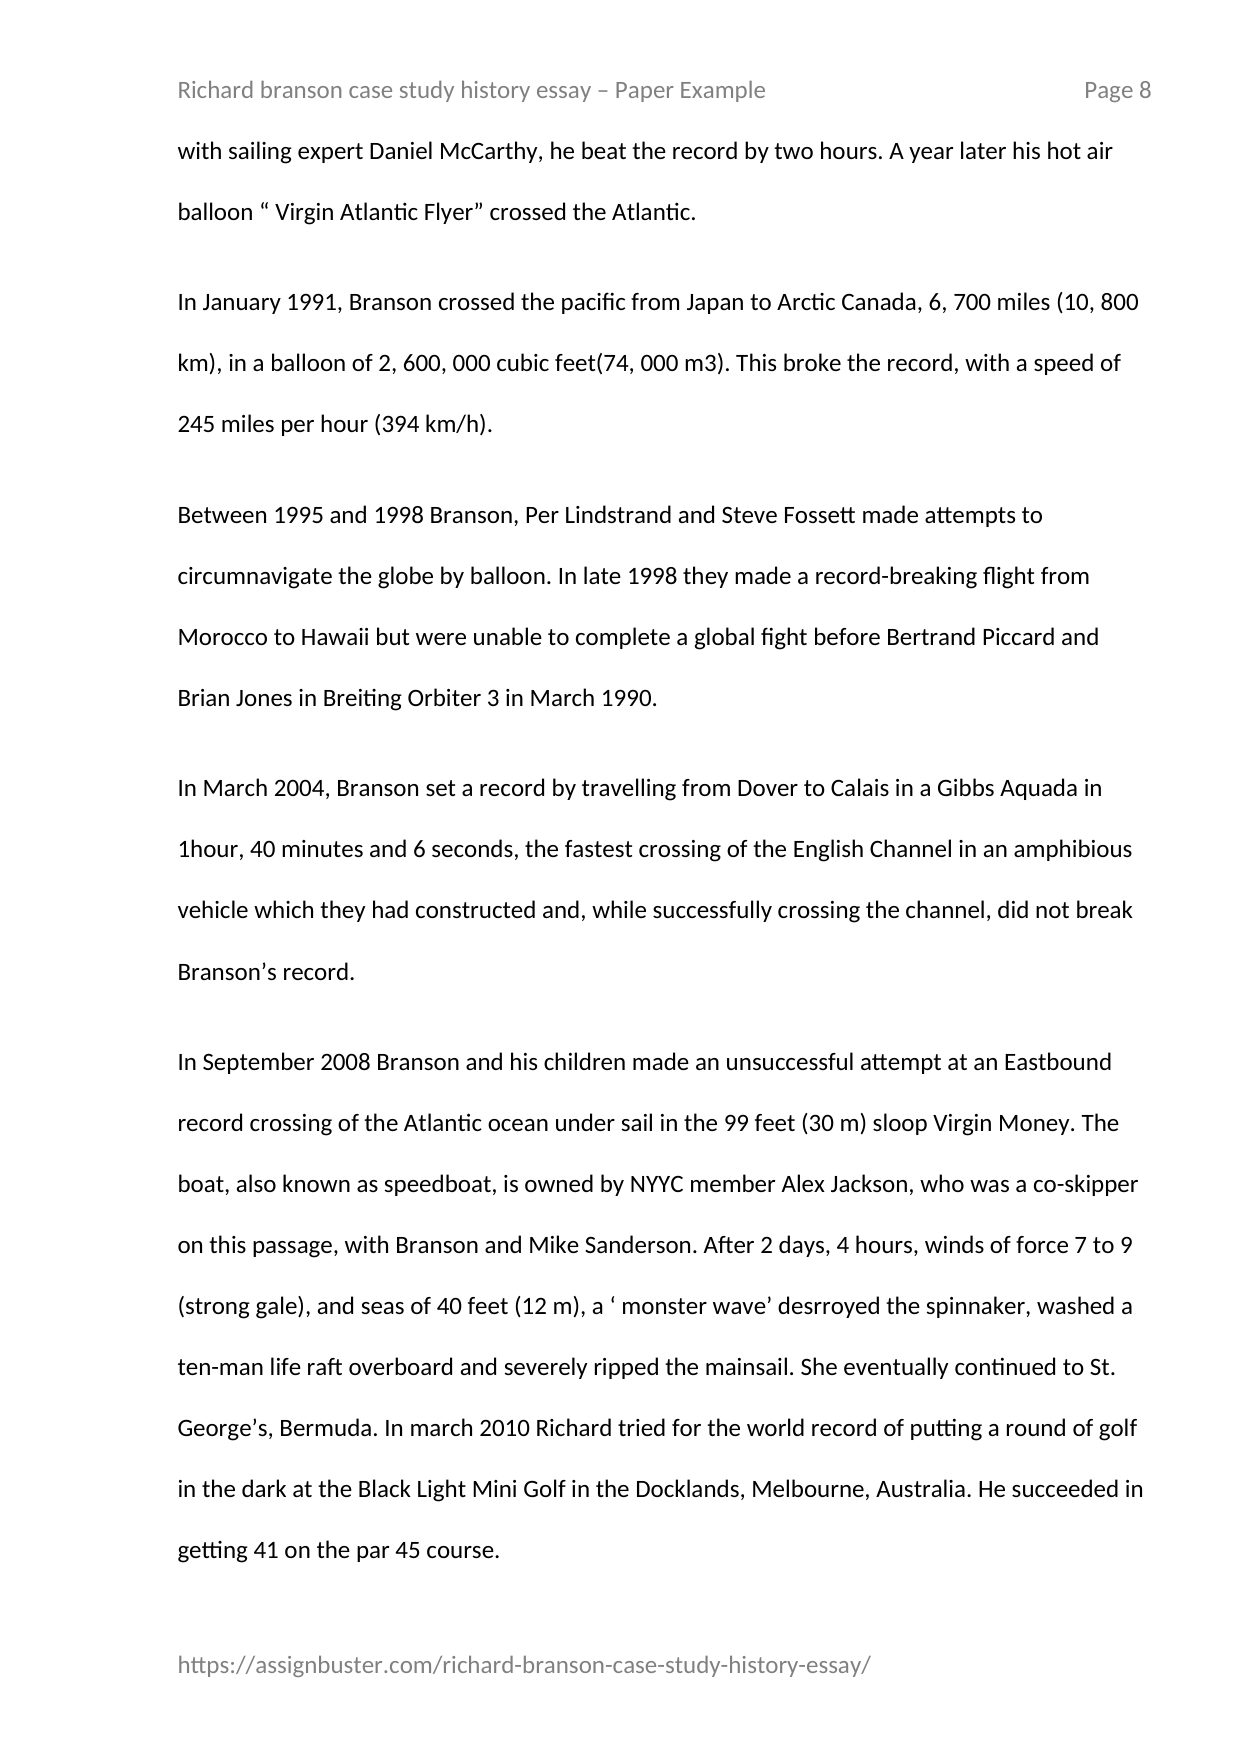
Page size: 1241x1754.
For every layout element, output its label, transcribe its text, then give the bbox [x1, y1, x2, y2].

text In March 2004, Branson set a record by travelling from Dover to Calais in a Gibbs Aquada in 1hour, 40 minutes and 6 seconds, the fastest crossing of the English Channel in an amphibious vehicle which they had constructed and, while successfully crossing the channel, did not break Branson’s record. [177, 773, 1152, 986]
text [177, 135, 1152, 226]
text In January 1991, Branson crossed the pacific from Japan to Arctic Canada, 6, 700 miles (10, 800 km), in a balloon of 2, 600, 000 cubic feet(74, 000 m3). This broke the record, with a speed of 245 miles per hour (394 km/h). [177, 286, 1152, 439]
text In September 2008 Branson and his children made an unsuccessful attempt at an Eastbound record crossing of the Atlantic ocean under sail in the 99 feet (30 m) sloop Virgin Money. The boat, also known as speedboat, is owned by NYYC member Alex Jackson, who was a co-skipper on this passage, with Branson and Mike Sanderson. After 2 days, 4 hours, winds of force 7 to 9 (strong gale), and seas of 40 feet (12 m), a ‘ monster wave’ desrroyed the spinnaker, washed a ten-man life raft overboard and severely ripped the mainsail. She eventually continued to St. George’s, Bermuda. In march 2010 Richard tried for the world record of putting a round of golf in the dark at the Black Light Mini Golf in the Docklands, Melbourne, Australia. He succeeded in getting 41 on the par 45 course. [177, 1046, 1152, 1565]
text Between 1995 and 1998 Branson, Per Lindstrand and Steve Fossett made attempts to circumnavigate the globe by balloon. In late 1998 they made a record-breaking flight from Morocco to Hawaii but were unable to complete a global fight before Bertrand Piccard and Brian Jones in Breiting Orbiter 3 in March 1990. [177, 499, 1152, 713]
